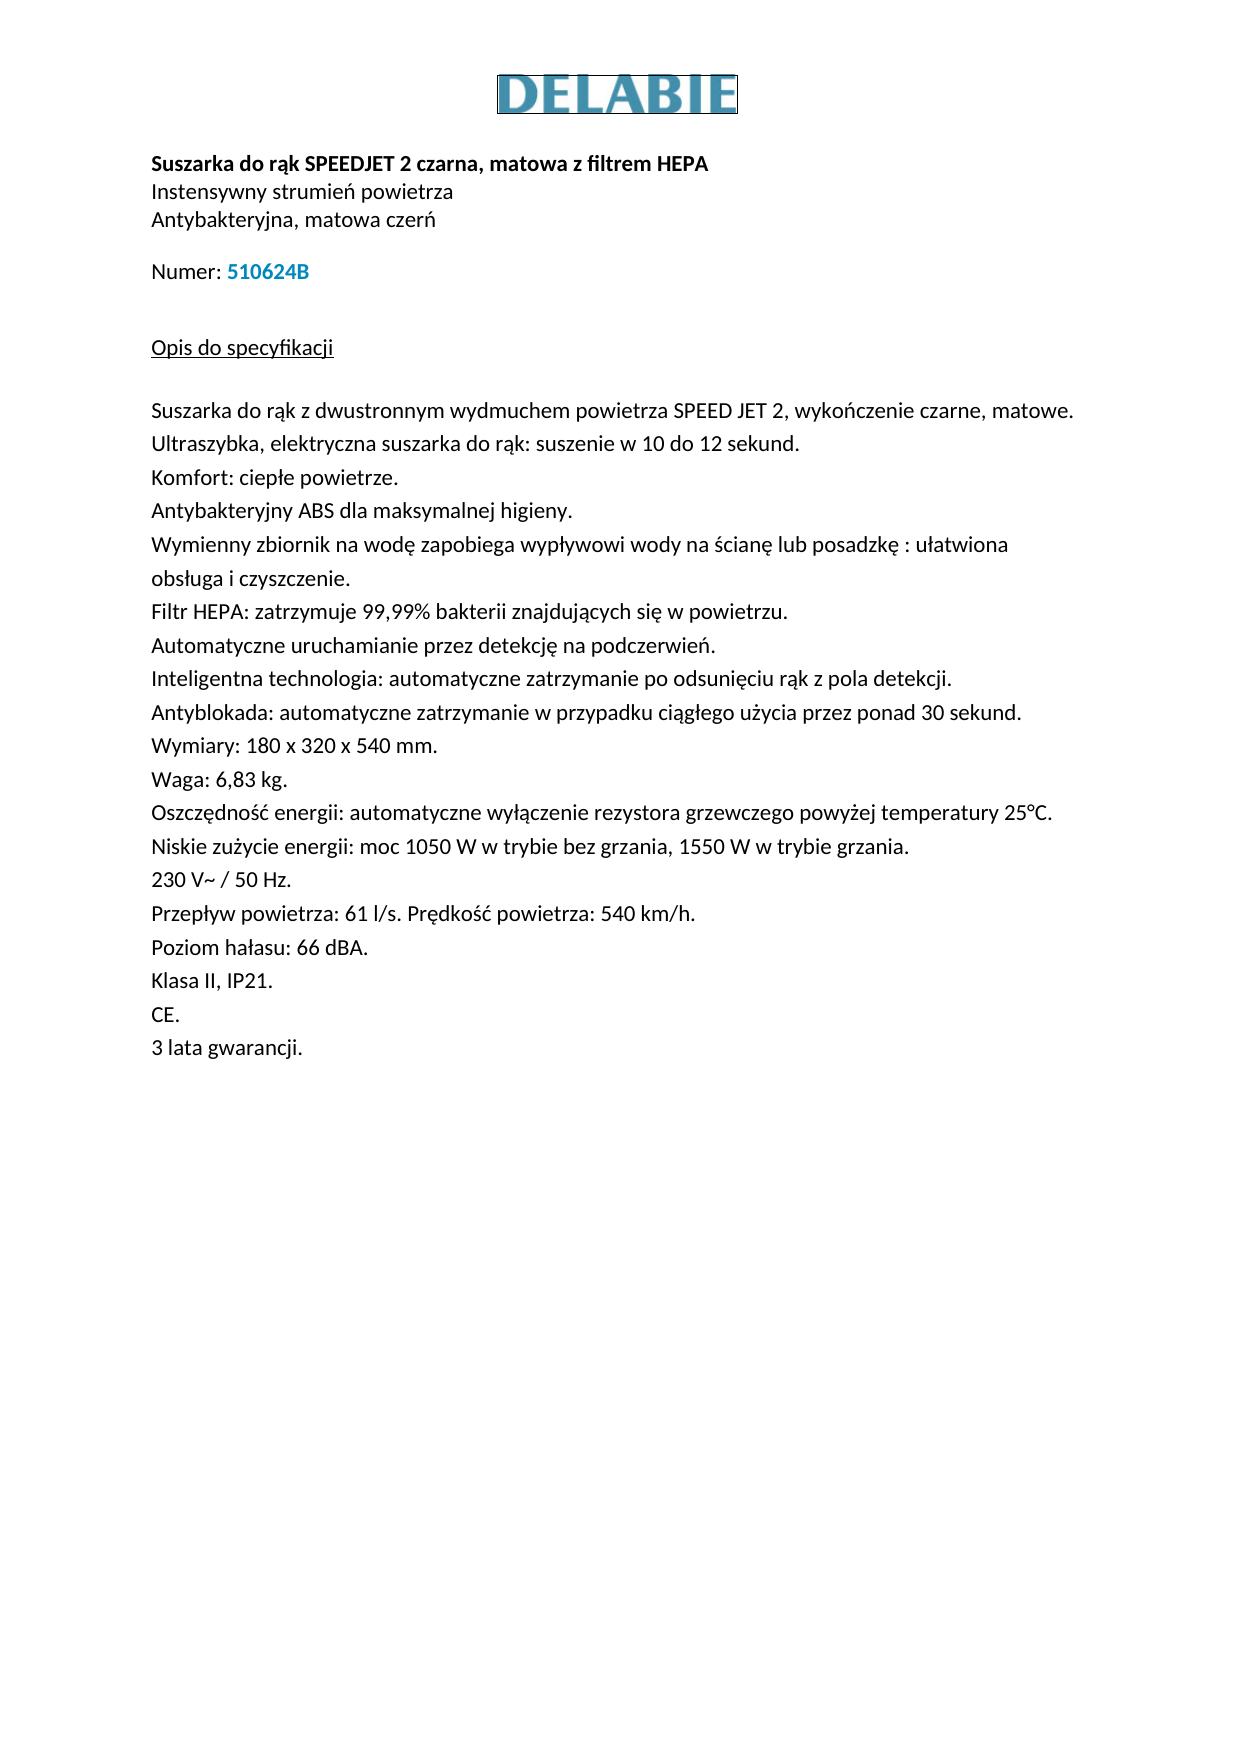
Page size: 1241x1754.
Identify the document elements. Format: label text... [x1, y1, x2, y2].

text Wymiary: 180 x 320 x 540 mm. [151, 731, 1084, 759]
text Ultraszybka, elektryczna suszarka do rąk: suszenie w 10 do 12 sekund. [151, 429, 1084, 458]
text Poziom hałasu: 66 dBA. [151, 933, 1084, 961]
text Wymienny zbiornik na wodę zapobiega wypływowi wody na ścianę lub posadzkę : ułatwiona obsługa i czyszczenie. [151, 530, 1084, 592]
text Suszarka do rąk z dwustronnym wydmuchem powietrza SPEED JET 2, wykończenie czarne, matowe. [151, 396, 1084, 424]
text 230 V~ / 50 Hz. [151, 866, 1084, 894]
text 3 lata gwarancji. [151, 1033, 1084, 1061]
text Instensywny strumień powietrza [151, 177, 1084, 205]
text Automatyczne uruchamianie przez detekcję na podczerwień. [151, 631, 1084, 659]
text Numer: 510624B [151, 257, 1084, 285]
text Opis do specyfikacji [151, 333, 1084, 361]
text Przepływ powietrza: 61 l/s. Prędkość powietrza: 540 km/h. [151, 899, 1084, 927]
text CE. [151, 1000, 1084, 1028]
text Antybakteryjny ABS dla maksymalnej higieny. [151, 497, 1084, 525]
text Niskie zużycie energii: moc 1050 W w trybie bez grzania, 1550 W w trybie grzania. [151, 832, 1084, 860]
text Filtr HEPA: zatrzymuje 99,99% bakterii znajdujących się w powietrzu. [151, 597, 1084, 625]
text Suszarka do rąk SPEEDJET 2 czarna, matowa z filtrem HEPA [151, 149, 1084, 177]
text Inteligentna technologia: automatyczne zatrzymanie po odsunięciu rąk z pola detekcji. [151, 664, 1084, 692]
text Oszczędność energii: automatyczne wyłączenie rezystora grzewczego powyżej temperatury 25°C. [151, 798, 1084, 827]
text Waga: 6,83 kg. [151, 765, 1084, 793]
picture [498, 76, 737, 113]
text Klasa II, IP21. [151, 966, 1084, 994]
text Komfort: ciepłe powietrze. [151, 463, 1084, 491]
text Antybakteryjna, matowa czerń [151, 205, 1084, 233]
text Antyblokada: automatyczne zatrzymanie w przypadku ciągłego użycia przez ponad 30 sekund. [151, 698, 1084, 726]
